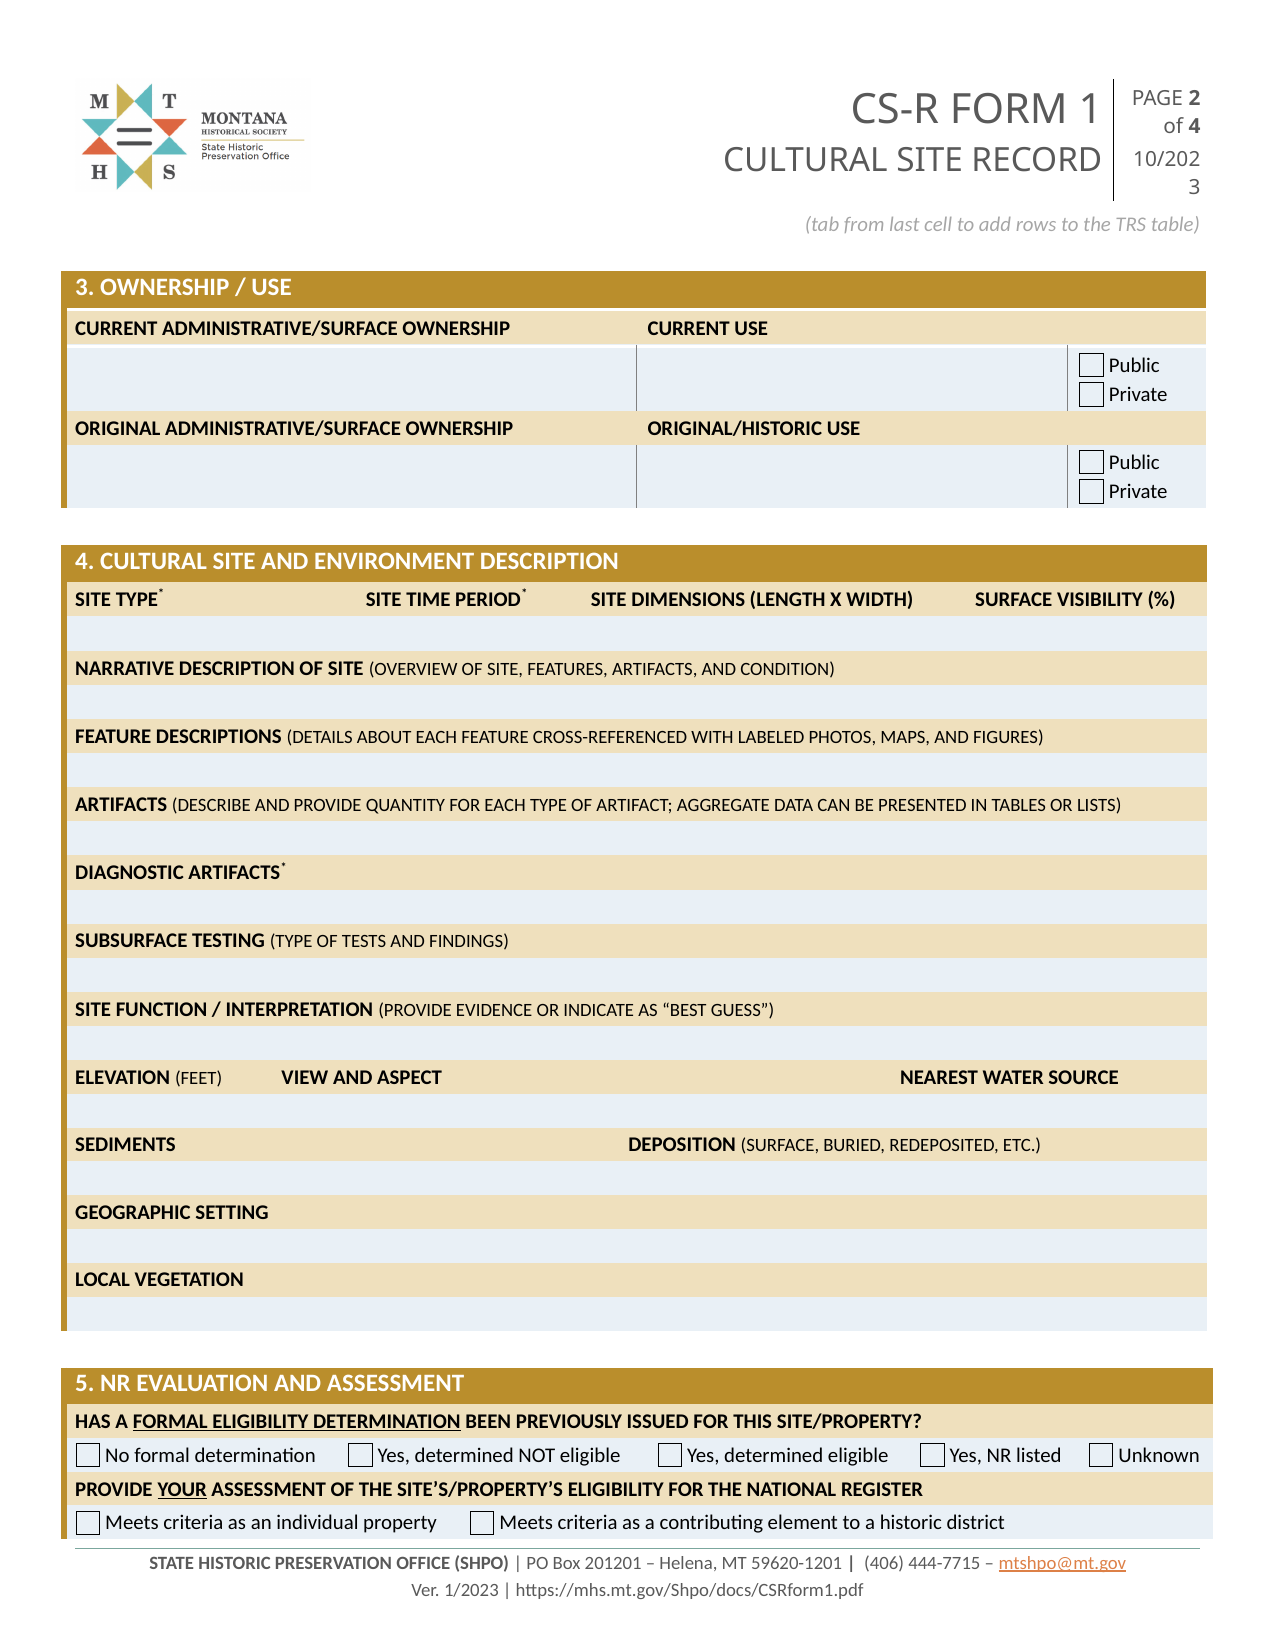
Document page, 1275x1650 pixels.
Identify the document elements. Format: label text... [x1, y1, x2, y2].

table_header 3. OWNERSHIP / USE [67, 271, 636, 308]
table_cell ORIGINAL/HISTORIC USE [636, 411, 1067, 445]
table_cell FEATURE DESCRIPTIONS (DETAILS ABOUT EACH FEATURE CROSS-REFERENCED WITH LABELED PHOTOS, MAPS, AND FIGURES) [67, 719, 1207, 753]
table_cell LOCAL VEGETATION [67, 1263, 1207, 1297]
table_cell [579, 616, 964, 651]
table_cell SURFACE VISIBILITY (%) [964, 582, 1207, 616]
table_cell HAS A FORMAL ELIGIBILITY DETERMINATION BEEN PREVIOUSLY ISSUED FOR THIS SITE/PROPERTY? [67, 1404, 1213, 1438]
table_cell VIEW AND ASPECT [270, 1060, 889, 1094]
table_cell SEDIMENTS [67, 1128, 617, 1161]
table_cell [1067, 311, 1206, 344]
table_header 5. NR EVALUATION AND ASSESSMENT [67, 1368, 1213, 1404]
table_cell [67, 1161, 617, 1195]
table_cell No formal determination [67, 1438, 336, 1472]
table_cell SITE TIME PERIOD* [354, 582, 579, 616]
table_cell [67, 616, 354, 651]
table_cell [67, 1026, 1207, 1060]
table_cell SITE TYPE* [67, 582, 354, 616]
table_cell [637, 445, 1067, 508]
table_cell [67, 1094, 270, 1127]
table_cell [1067, 411, 1206, 445]
table_cell PROVIDE YOUR ASSESSMENT OF THE SITE’S/PROPERTY’S ELIGIBILITY FOR THE NATIONAL REGISTER [67, 1472, 1213, 1505]
table_cell ELEVATION (FEET) [67, 1060, 270, 1094]
table_cell [889, 1094, 1207, 1127]
table_cell SUBSURFACE TESTING (TYPE OF TESTS AND FINDINGS) [67, 924, 1207, 958]
table_cell [270, 1094, 889, 1127]
table_cell [67, 348, 636, 411]
table_cell Unknown [1077, 1438, 1213, 1472]
table_cell [67, 1297, 1207, 1331]
table_cell CURRENT ADMINISTRATIVE/SURFACE OWNERSHIP [67, 311, 636, 344]
table_cell [67, 1229, 1207, 1262]
table_cell [354, 616, 579, 651]
text (tab from last cell to add rows to the TRS table) [75, 212, 1200, 237]
table_cell Yes, determined NOT eligible [336, 1438, 646, 1472]
table_cell DIAGNOSTIC ARTIFACTS* [67, 855, 1207, 890]
table_cell GEOGRAPHIC SETTING [67, 1195, 1207, 1229]
table_cell Meets criteria as an individual property [67, 1505, 458, 1539]
table_header 4. CULTURAL SITE AND ENVIRONMENT DESCRIPTION [67, 545, 1207, 582]
table_cell [964, 616, 1207, 651]
table_cell NEAREST WATER SOURCE [889, 1060, 1207, 1094]
table_cell [67, 445, 636, 508]
table_cell Yes, determined eligible [646, 1438, 908, 1472]
table_cell Public Private [1068, 445, 1206, 508]
table_cell DEPOSITION (SURFACE, BURIED, REDEPOSITED, ETC.) [617, 1128, 1207, 1161]
table_header [1067, 271, 1206, 308]
table_cell ARTIFACTS (DESCRIBE AND PROVIDE QUANTITY FOR EACH TYPE OF ARTIFACT; AGGREGATE DATA CAN BE PRESENTED IN TABLES OR LISTS) [67, 787, 1207, 821]
table_cell SITE DIMENSIONS (LENGTH X WIDTH) [579, 582, 964, 616]
table_cell [67, 685, 1207, 719]
table_cell Yes, NR listed [908, 1438, 1077, 1472]
table_cell [67, 890, 1207, 923]
table_cell ORIGINAL ADMINISTRATIVE/SURFACE OWNERSHIP [67, 411, 636, 445]
table_cell [67, 821, 1207, 855]
table_cell Meets criteria as a contributing element to a historic district [458, 1505, 1213, 1539]
table_cell Public Private [1068, 348, 1206, 411]
table_header [636, 271, 1067, 308]
picture [75, 78, 311, 192]
table_cell [617, 1161, 1207, 1195]
table_cell [67, 753, 1207, 787]
table_cell NARRATIVE DESCRIPTION OF SITE (OVERVIEW OF SITE, FEATURES, ARTIFACTS, AND CONDITION) [67, 651, 1207, 685]
table_cell [637, 348, 1067, 411]
table_cell [67, 958, 1207, 992]
table_cell CURRENT USE [636, 311, 1067, 344]
table_cell SITE FUNCTION / INTERPRETATION (PROVIDE EVIDENCE OR INDICATE AS “BEST GUESS”) [67, 992, 1207, 1026]
